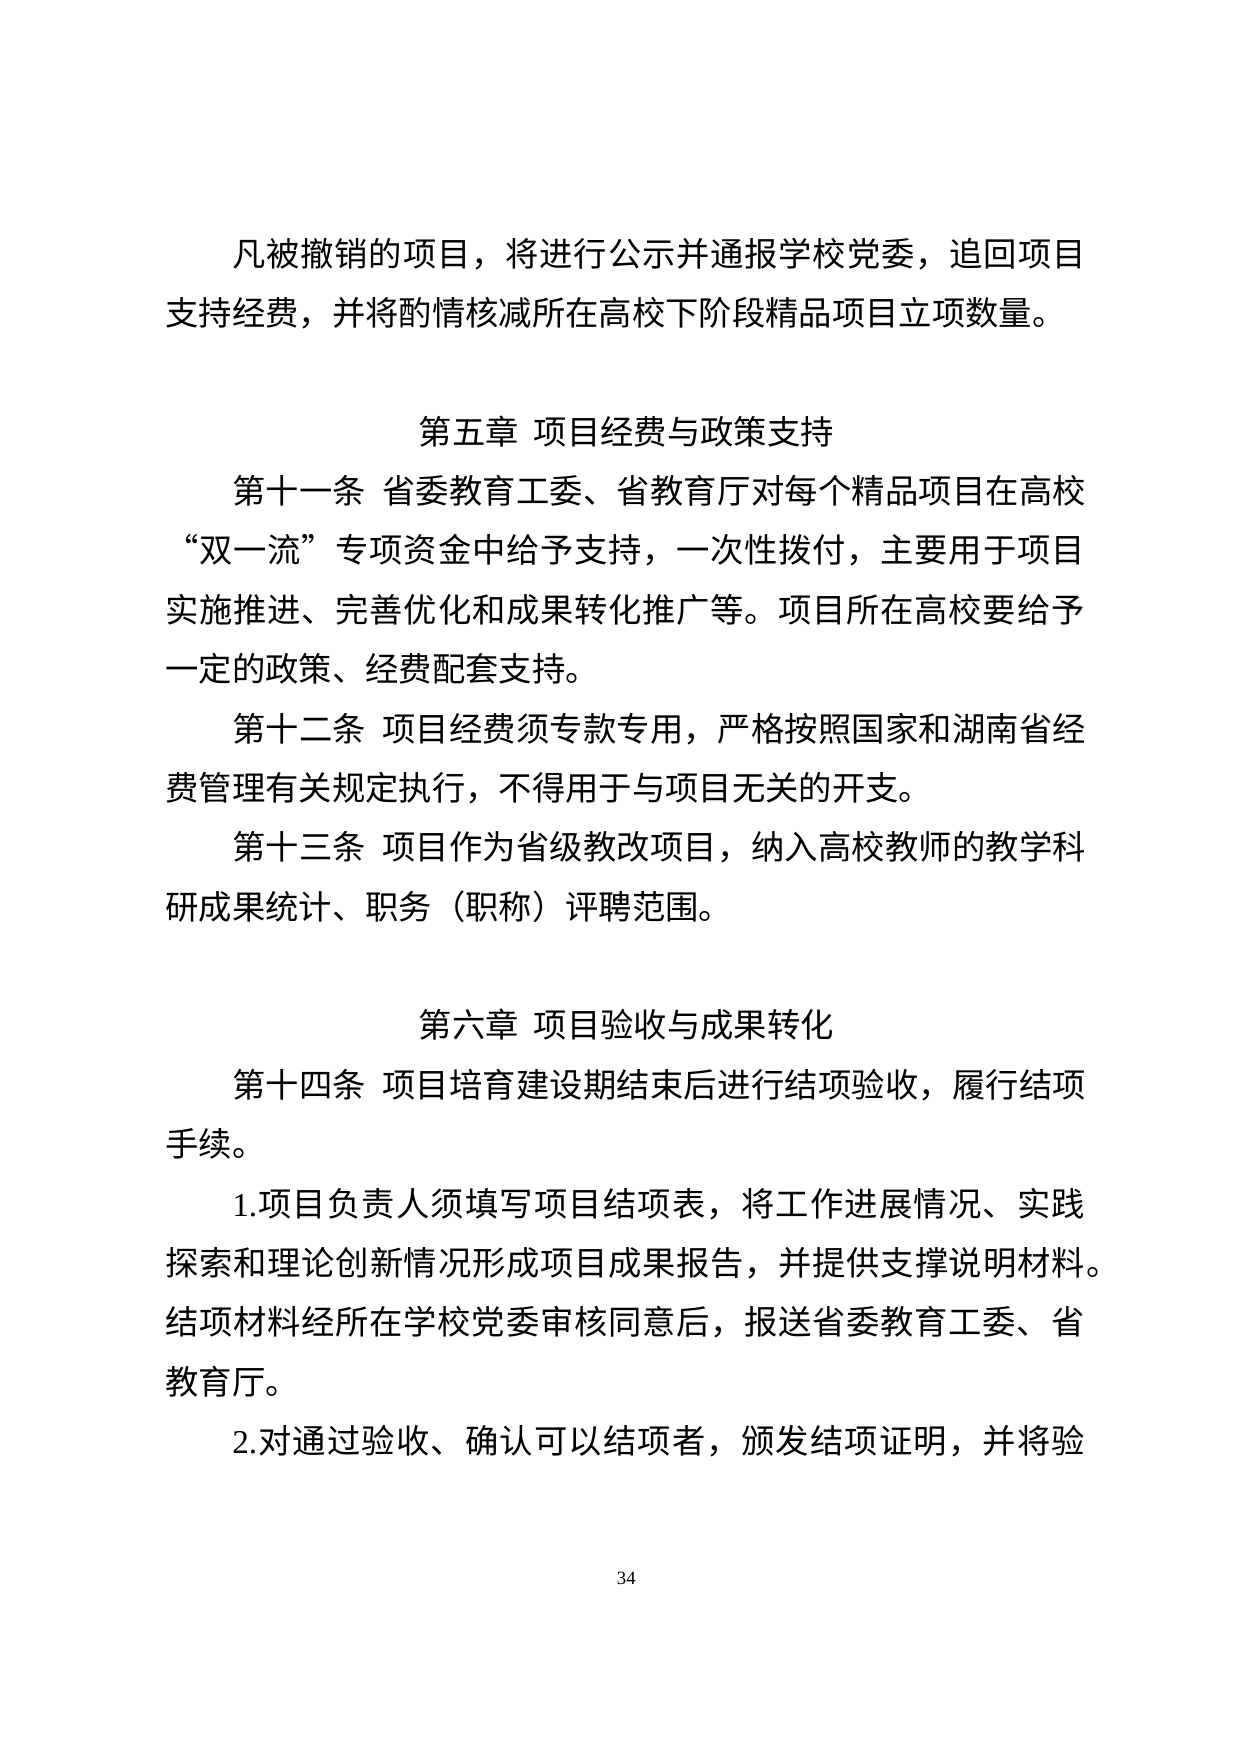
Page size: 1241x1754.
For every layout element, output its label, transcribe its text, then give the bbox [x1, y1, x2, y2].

text 第十三条 项目作为省级教改项目，纳入高校教师的教学科研成果统计、职务（职称）评聘范围。 [165, 812, 1087, 931]
text 第十二条 项目经费须专款专用，严格按照国家和湖南省经费管理有关规定执行，不得用于与项目无关的开支。 [165, 693, 1087, 812]
text 第十一条 省委教育工委、省教育厅对每个精品项目在高校“双一流”专项资金中给予支持，一次性拨付，主要用于项目实施推进、完善优化和成果转化推广等。项目所在高校要给予一定的政策、经费配套支持。 [165, 456, 1087, 693]
text 第五章 项目经费与政策支持 [165, 397, 1087, 456]
text 1.项目负责人须填写项目结项表，将工作进展情况、实践探索和理论创新情况形成项目成果报告，并提供支撑说明材料。结项材料经所在学校党委审核同意后，报送省委教育工委、省教育厅。 [165, 1168, 1087, 1406]
text 凡被撤销的项目，将进行公示并通报学校党委，追回项目支持经费，并将酌情核减所在高校下阶段精品项目立项数量。 [165, 218, 1087, 337]
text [165, 1406, 1087, 1465]
text 第十四条 项目培育建设期结束后进行结项验收，履行结项手续。 [165, 1050, 1087, 1168]
text 第六章 项目验收与成果转化 [165, 990, 1087, 1050]
